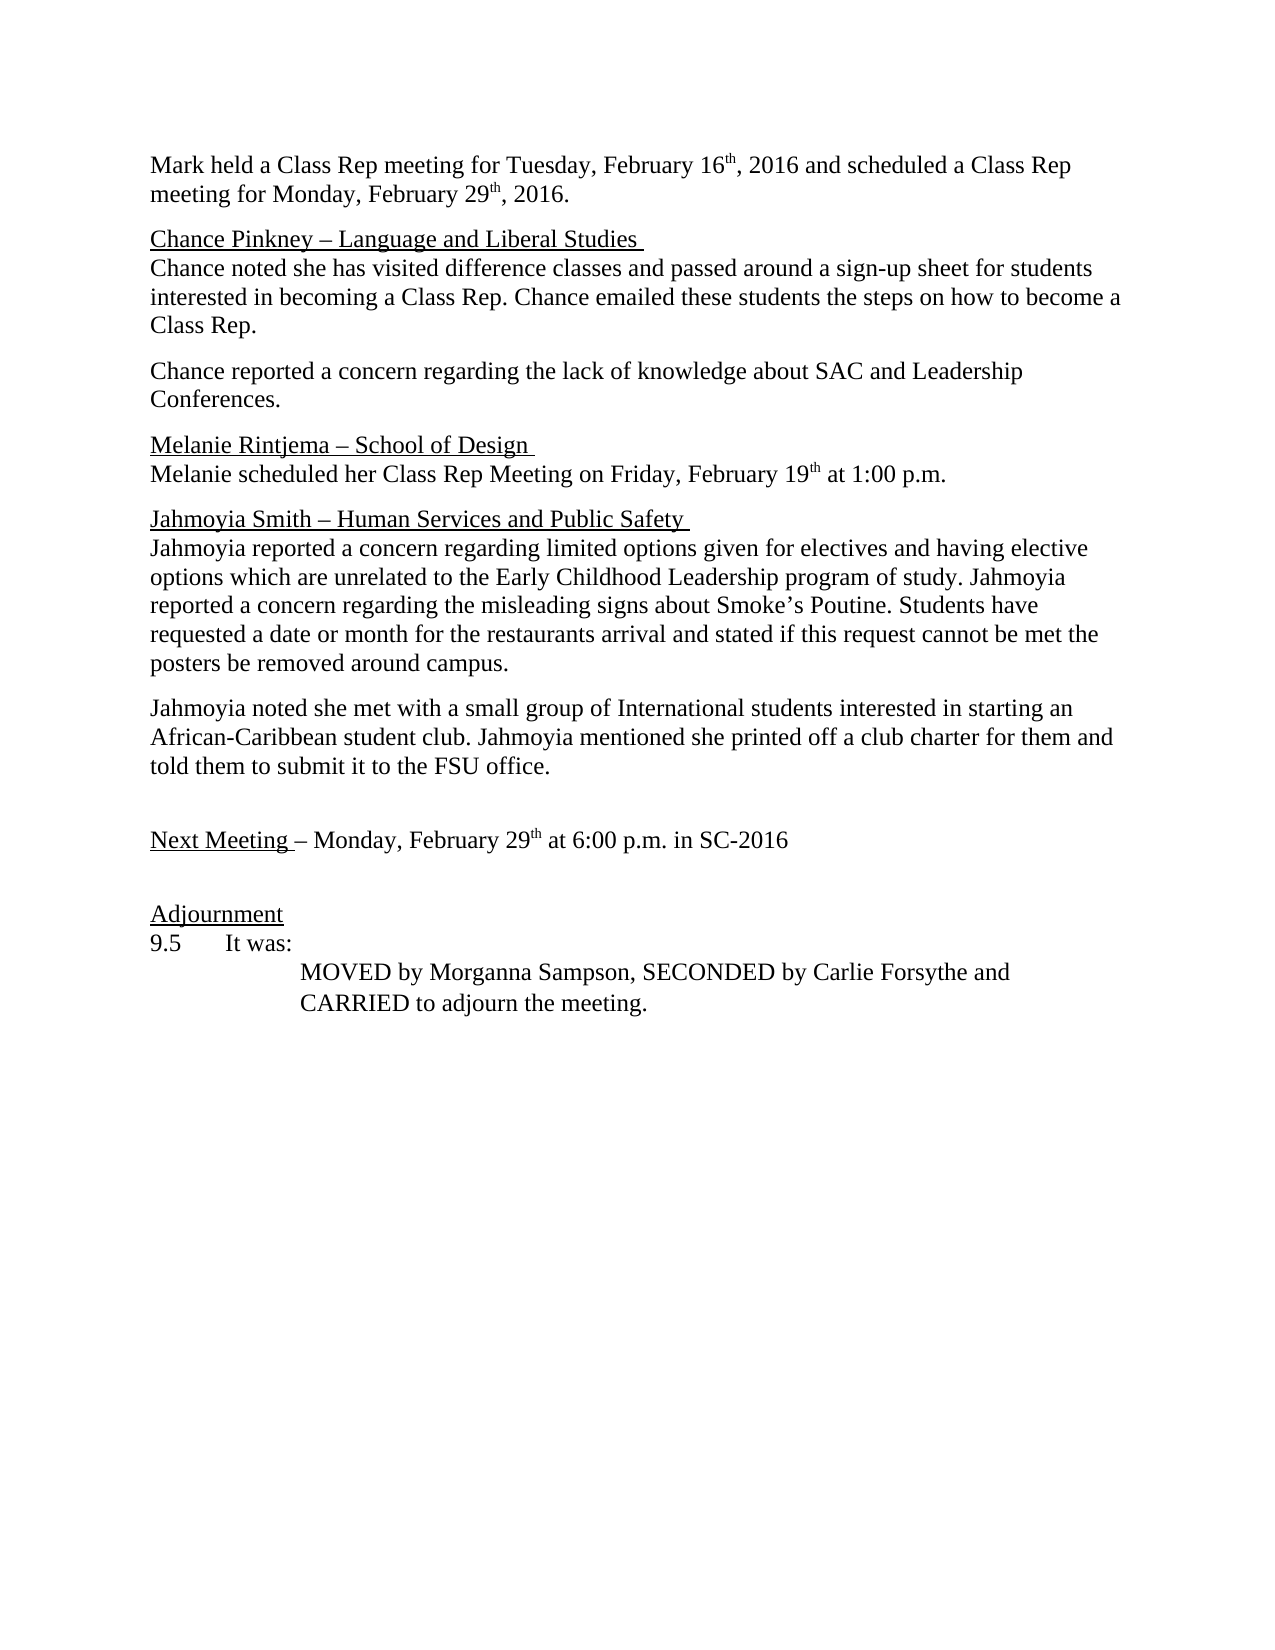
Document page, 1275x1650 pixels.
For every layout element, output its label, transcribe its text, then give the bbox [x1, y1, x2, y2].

text Melanie Rintjema – School of Design [150, 430, 1125, 459]
text Adjournment [150, 899, 1125, 928]
text 9.5 It was: [150, 928, 1125, 957]
text Jahmoyia noted she met with a small group of International students interested in starting an African-Caribbean student club. Jahmoyia mentioned she printed off a club charter for them and told them to submit it to the FSU office. [150, 693, 1125, 779]
text Chance noted she has visited difference classes and passed around a sign-up sheet for students interested in becoming a Class Rep. Chance emailed these students the steps on how to become a Class Rep. [150, 253, 1125, 339]
text Chance Pinkney – Language and Liberal Studies [150, 224, 1125, 253]
text Chance reported a concern regarding the lack of knowledge about SAC and Leadership Conferences. [150, 356, 1125, 413]
text Jahmoyia Smith – Human Services and Public Safety [150, 504, 1125, 533]
text Next Meeting – Monday, February 29th at 6:00 p.m. in SC-2016 [150, 796, 1125, 854]
list MOVED by Morganna Sampson, SECONDED by Carlie Forsythe and CARRIED to adjourn the meeting. [300, 957, 1125, 1016]
text Mark held a Class Rep meeting for Tuesday, February 16th, 2016 and scheduled a Class Rep meeting for Monday, February 29th, 2016. [150, 150, 1125, 207]
text Jahmoyia reported a concern regarding limited options given for electives and having elective options which are unrelated to the Early Childhood Leadership program of study. Jahmoyia reported a concern regarding the misleading signs about Smoke’s Poutine. Students have requested a date or month for the restaurants arrival and stated if this request cannot be met the posters be removed around campus. [150, 533, 1125, 677]
text Melanie scheduled her Class Rep Meeting on Friday, February 19th at 1:00 p.m. [150, 459, 1125, 487]
